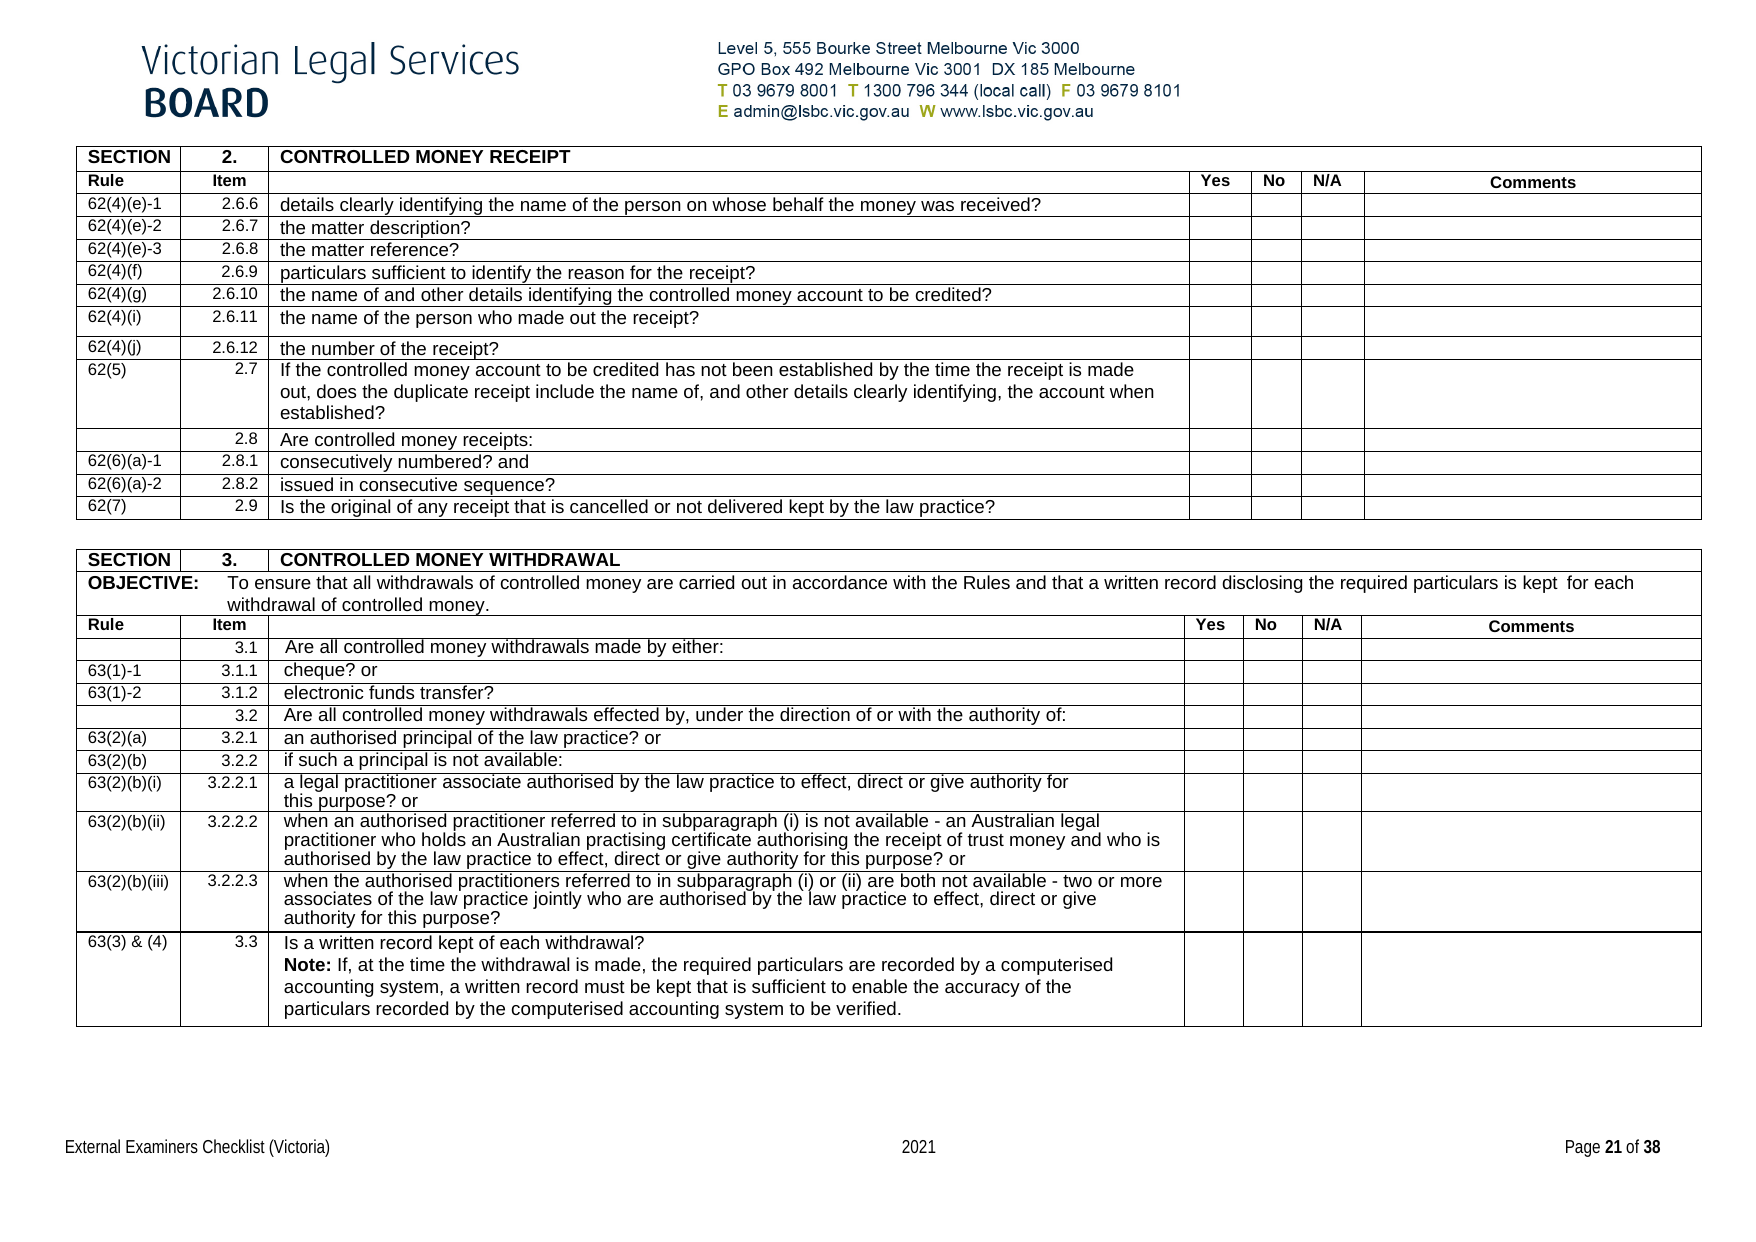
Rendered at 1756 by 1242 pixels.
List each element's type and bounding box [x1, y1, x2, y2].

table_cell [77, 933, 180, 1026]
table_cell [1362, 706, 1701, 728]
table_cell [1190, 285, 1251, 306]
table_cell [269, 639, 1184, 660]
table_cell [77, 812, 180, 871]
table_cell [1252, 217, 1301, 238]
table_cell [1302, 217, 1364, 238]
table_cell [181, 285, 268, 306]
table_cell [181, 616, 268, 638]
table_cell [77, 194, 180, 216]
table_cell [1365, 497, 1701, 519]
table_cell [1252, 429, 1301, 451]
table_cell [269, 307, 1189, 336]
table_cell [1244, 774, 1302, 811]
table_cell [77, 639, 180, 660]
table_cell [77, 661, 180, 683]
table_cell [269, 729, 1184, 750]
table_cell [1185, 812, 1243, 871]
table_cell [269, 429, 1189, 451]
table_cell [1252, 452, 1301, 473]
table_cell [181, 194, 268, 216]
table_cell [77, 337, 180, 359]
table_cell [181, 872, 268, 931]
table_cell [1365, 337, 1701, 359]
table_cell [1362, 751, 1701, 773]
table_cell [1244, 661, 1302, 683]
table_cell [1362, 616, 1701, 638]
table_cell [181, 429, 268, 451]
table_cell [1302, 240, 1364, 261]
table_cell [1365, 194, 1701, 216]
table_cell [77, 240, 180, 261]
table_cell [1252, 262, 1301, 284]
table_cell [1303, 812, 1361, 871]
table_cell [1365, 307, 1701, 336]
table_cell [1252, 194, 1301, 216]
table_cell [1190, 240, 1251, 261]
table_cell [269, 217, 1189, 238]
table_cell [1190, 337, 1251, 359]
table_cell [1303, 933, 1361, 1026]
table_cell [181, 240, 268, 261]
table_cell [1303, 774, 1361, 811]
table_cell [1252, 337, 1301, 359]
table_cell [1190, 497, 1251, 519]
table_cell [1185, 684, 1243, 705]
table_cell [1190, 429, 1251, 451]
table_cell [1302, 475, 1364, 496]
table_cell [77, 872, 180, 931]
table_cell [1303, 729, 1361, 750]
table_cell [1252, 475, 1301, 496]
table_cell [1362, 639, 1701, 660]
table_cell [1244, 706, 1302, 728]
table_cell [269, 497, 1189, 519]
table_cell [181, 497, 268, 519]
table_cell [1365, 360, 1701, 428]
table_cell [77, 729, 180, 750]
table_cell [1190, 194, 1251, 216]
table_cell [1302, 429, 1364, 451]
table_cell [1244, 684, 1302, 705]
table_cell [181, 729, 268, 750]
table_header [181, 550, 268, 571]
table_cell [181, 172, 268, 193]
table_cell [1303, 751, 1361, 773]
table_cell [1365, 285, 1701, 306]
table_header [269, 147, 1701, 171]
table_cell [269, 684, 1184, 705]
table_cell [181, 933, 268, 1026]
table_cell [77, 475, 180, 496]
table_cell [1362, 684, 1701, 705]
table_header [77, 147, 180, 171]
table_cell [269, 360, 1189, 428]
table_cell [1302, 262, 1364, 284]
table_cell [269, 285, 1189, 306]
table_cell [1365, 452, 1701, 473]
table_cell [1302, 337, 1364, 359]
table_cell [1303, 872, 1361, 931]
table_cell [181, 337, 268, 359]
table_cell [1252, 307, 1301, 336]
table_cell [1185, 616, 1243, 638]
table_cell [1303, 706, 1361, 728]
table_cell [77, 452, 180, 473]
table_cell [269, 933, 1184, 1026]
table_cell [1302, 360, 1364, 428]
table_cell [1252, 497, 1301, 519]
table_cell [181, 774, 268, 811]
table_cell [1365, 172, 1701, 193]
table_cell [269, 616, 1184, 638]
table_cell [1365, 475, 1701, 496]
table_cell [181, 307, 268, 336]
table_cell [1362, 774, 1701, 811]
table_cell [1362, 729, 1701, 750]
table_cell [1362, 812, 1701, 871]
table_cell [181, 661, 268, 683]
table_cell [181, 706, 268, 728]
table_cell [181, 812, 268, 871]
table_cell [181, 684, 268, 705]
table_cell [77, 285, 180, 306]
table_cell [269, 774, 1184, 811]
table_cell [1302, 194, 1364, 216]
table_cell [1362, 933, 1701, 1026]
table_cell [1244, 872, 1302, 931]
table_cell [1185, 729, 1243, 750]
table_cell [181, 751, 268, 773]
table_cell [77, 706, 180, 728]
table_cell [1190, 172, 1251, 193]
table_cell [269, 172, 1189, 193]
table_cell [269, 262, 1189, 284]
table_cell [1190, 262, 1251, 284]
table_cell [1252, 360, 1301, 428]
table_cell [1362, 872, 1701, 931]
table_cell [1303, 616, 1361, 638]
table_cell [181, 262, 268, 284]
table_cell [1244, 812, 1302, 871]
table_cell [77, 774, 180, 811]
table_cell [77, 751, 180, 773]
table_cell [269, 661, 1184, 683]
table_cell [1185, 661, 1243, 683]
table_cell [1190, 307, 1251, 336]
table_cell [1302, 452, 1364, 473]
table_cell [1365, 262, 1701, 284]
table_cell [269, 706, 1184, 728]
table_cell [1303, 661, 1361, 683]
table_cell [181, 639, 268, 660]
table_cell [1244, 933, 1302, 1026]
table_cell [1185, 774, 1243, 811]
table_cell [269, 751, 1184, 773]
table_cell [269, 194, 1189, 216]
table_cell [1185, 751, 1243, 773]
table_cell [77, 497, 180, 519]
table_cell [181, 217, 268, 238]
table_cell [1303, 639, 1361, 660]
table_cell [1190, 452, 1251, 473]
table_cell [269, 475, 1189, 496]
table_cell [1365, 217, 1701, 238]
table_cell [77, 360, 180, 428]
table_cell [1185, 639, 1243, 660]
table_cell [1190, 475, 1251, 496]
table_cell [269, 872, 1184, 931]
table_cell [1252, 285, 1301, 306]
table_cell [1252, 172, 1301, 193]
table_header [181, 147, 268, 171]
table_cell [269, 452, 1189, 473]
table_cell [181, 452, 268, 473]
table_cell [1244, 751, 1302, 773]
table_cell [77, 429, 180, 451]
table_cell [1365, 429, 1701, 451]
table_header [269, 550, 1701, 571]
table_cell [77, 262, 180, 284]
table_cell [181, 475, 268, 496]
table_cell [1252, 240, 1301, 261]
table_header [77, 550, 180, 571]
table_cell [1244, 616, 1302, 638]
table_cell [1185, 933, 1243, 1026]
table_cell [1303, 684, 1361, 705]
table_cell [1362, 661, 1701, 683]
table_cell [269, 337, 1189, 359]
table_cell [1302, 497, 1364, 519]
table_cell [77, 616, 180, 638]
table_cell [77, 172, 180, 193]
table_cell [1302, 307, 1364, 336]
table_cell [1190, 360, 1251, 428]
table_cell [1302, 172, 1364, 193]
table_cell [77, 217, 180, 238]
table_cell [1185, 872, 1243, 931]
picture [0, 0, 1243, 141]
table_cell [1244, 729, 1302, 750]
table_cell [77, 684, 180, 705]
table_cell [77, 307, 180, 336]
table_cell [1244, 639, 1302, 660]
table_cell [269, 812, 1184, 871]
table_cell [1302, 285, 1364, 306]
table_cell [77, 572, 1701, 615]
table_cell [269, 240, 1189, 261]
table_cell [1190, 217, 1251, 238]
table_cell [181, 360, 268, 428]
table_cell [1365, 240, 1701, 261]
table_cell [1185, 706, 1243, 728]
